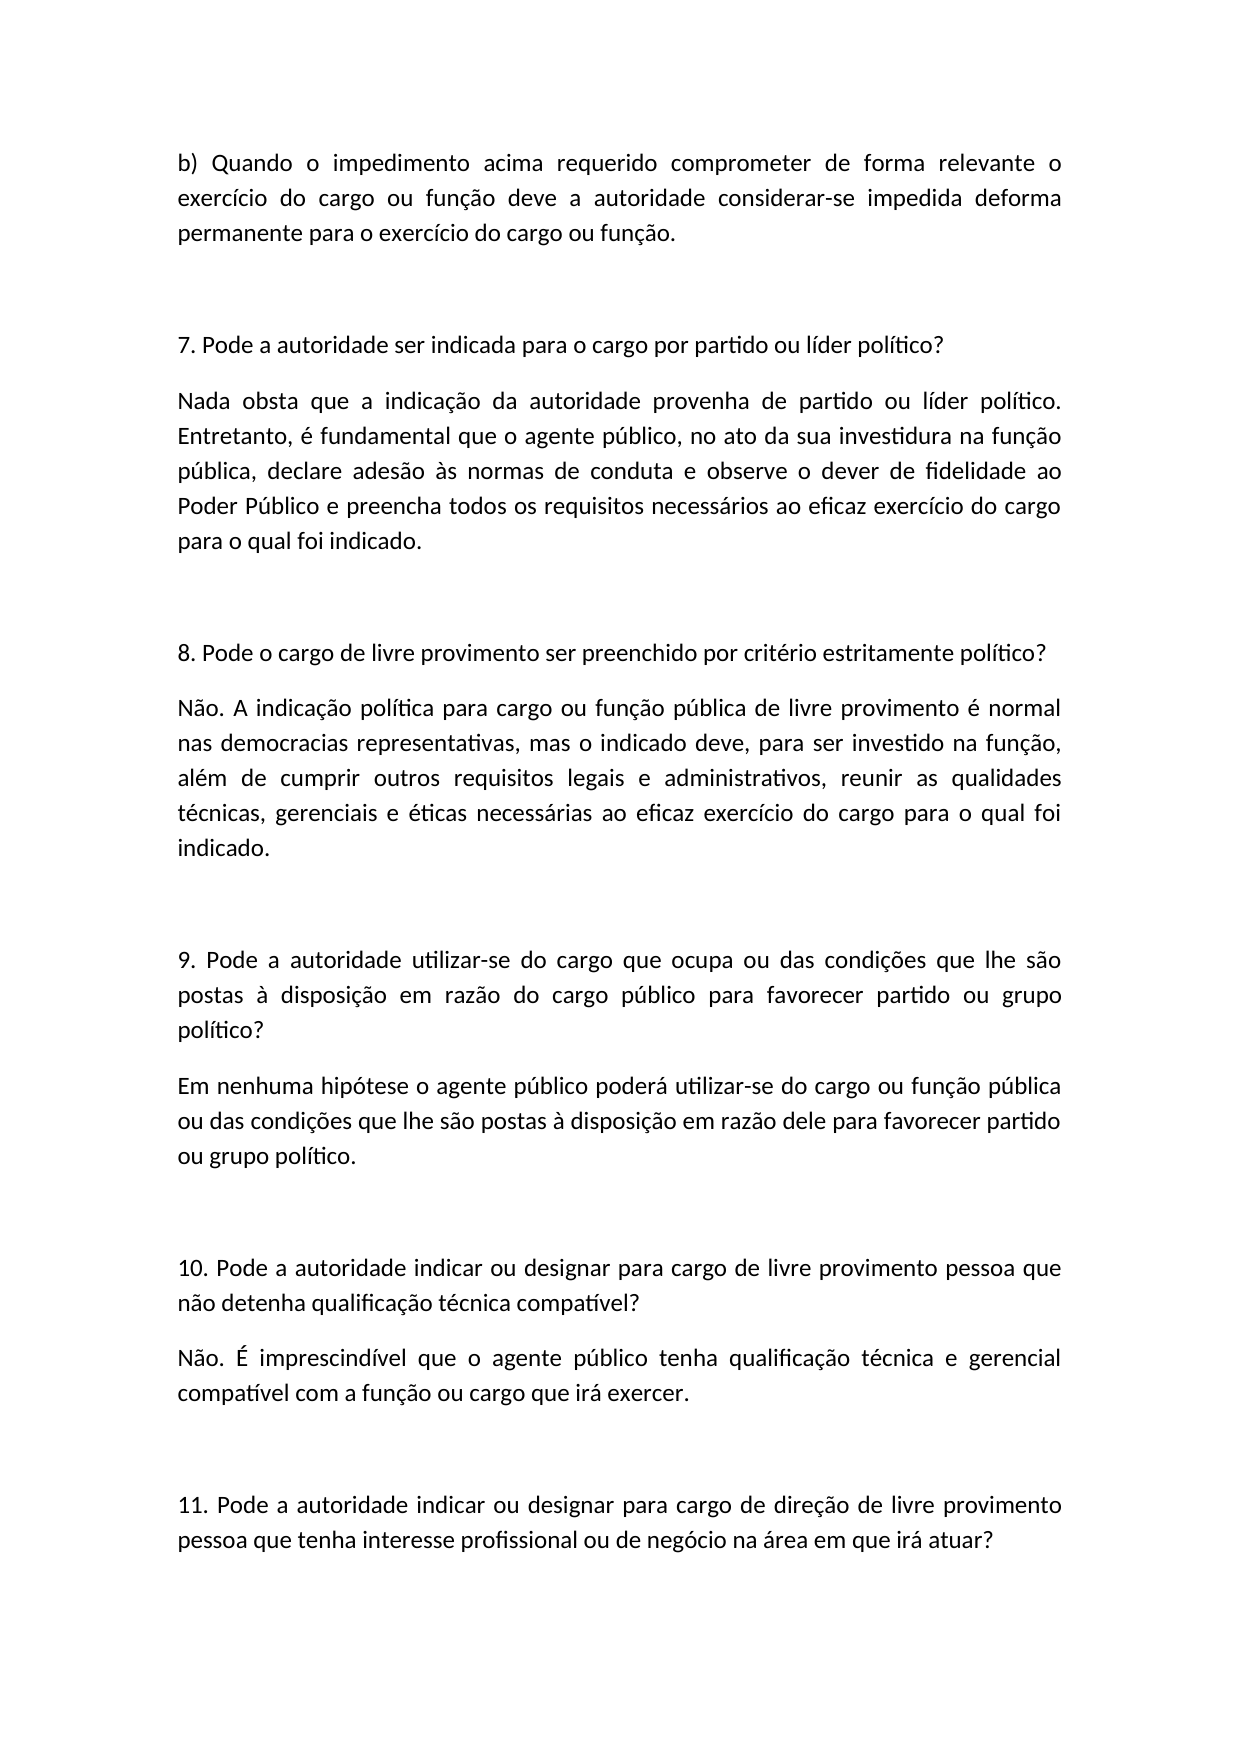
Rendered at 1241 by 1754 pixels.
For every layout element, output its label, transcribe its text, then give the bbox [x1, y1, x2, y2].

text 10. Pode a autoridade indicar ou designar para cargo de livre provimento pessoa que não detenha qualificação técnica compatível? [177, 1252, 1063, 1317]
text Nada obsta que a indicação da autoridade provenha de partido ou líder político. Entretanto, é fundamental que o agente público, no ato da sua investidura na função pública, declare adesão às normas de conduta e observe o dever de fidelidade ao Poder Público e preencha todos os requisitos necessários ao eficaz exercício do cargo para o qual foi indicado. [177, 385, 1063, 556]
text 8. Pode o cargo de livre provimento ser preenchido por critério estritamente político? [177, 637, 1063, 667]
text Não. É imprescindível que o agente público tenha qualificação técnica e gerencial compatível com a função ou cargo que irá exercer. [177, 1343, 1063, 1408]
text Em nenhuma hipótese o agente público poderá utilizar-se do cargo ou função pública ou das condições que lhe são postas à disposição em razão dele para favorecer partido ou grupo político. [177, 1070, 1063, 1171]
text 9. Pode a autoridade utilizar-se do cargo que ocupa ou das condições que lhe são postas à disposição em razão do cargo público para favorecer partido ou grupo político? [177, 944, 1063, 1045]
text 11. Pode a autoridade indicar ou designar para cargo de direção de livre provimento pessoa que tenha interesse profissional ou de negócio na área em que irá atuar? [177, 1489, 1063, 1555]
text b) Quando o impedimento acima requerido comprometer de forma relevante o exercício do cargo ou função deve a autoridade considerar-se impedida deforma permanente para o exercício do cargo ou função. [177, 148, 1063, 248]
text Não. A indicação política para cargo ou função pública de livre provimento é normal nas democracias representativas, mas o indicado deve, para ser investido na função, além de cumprir outros requisitos legais e administrativos, reunir as qualidades técnicas, gerenciais e éticas necessárias ao eficaz exercício do cargo para o qual foi indicado. [177, 693, 1063, 863]
text 7. Pode a autoridade ser indicada para o cargo por partido ou líder político? [177, 329, 1063, 360]
